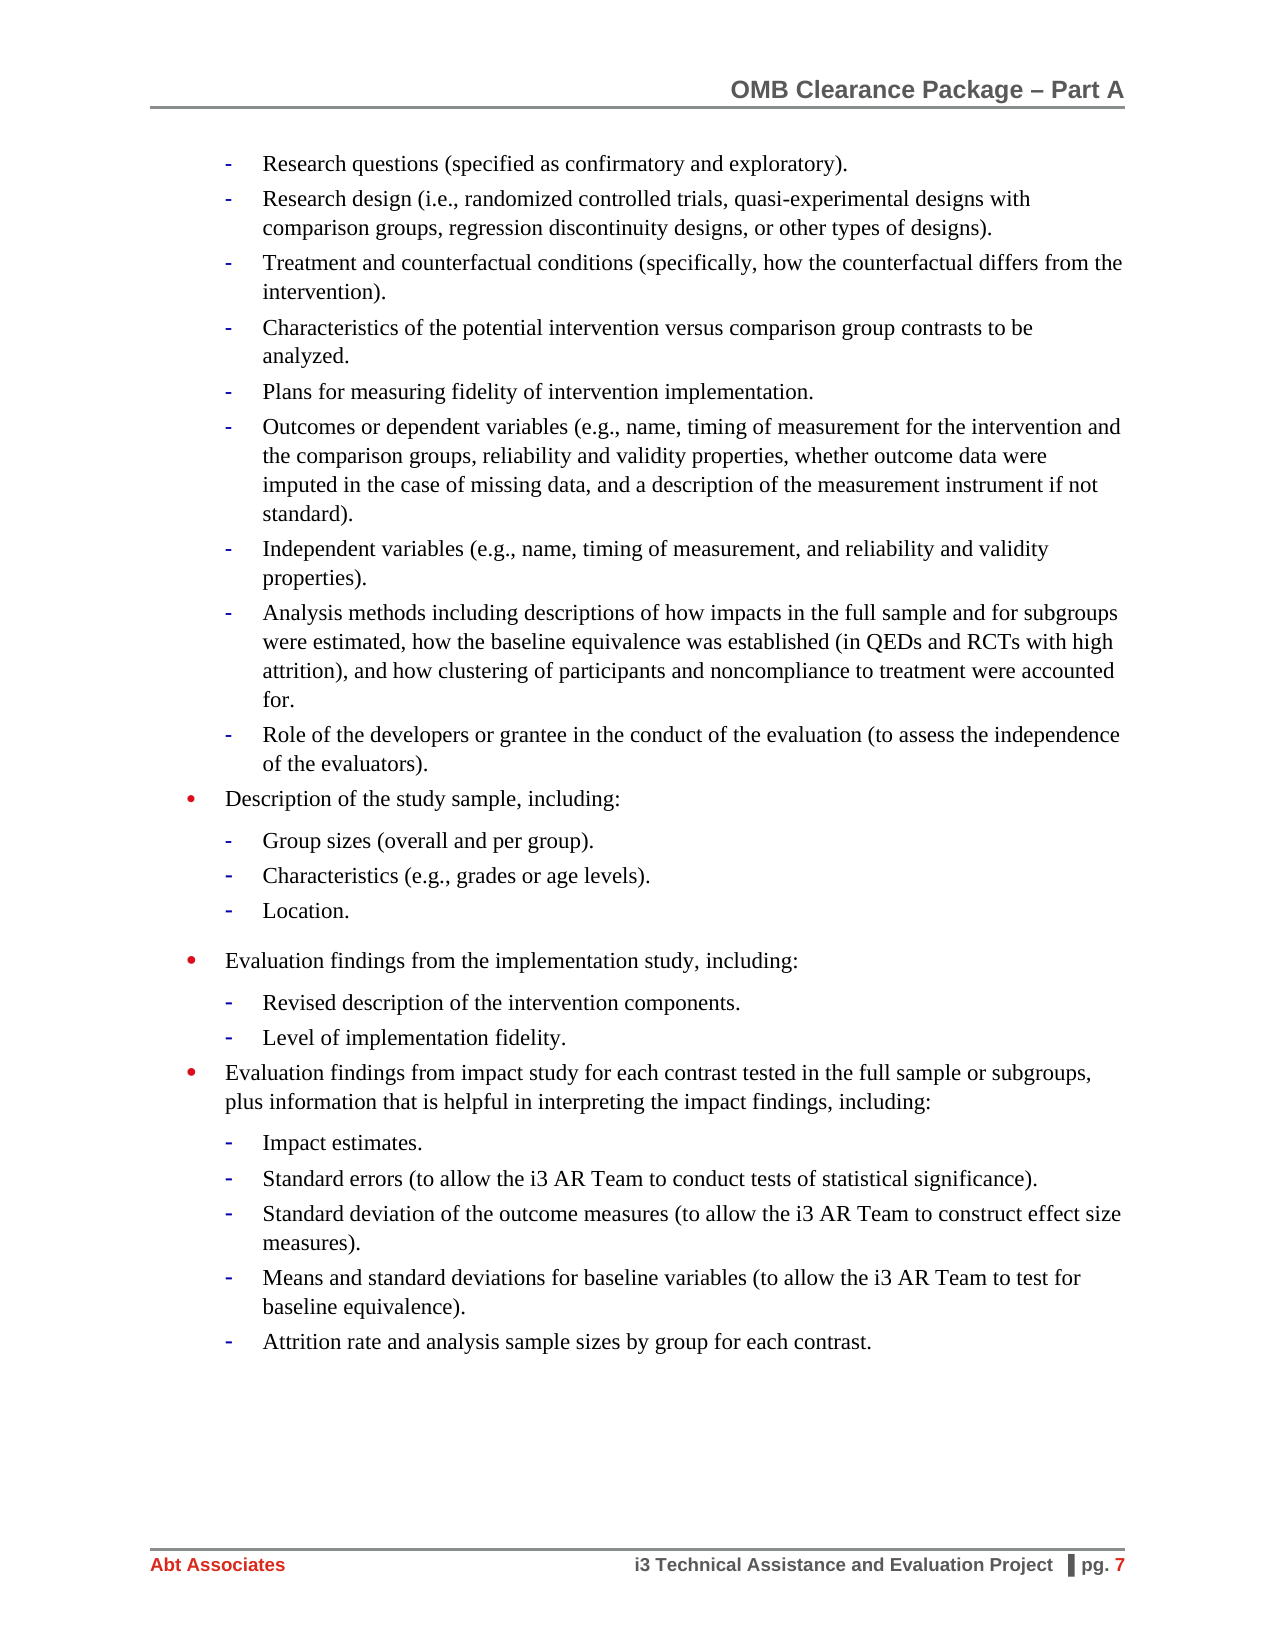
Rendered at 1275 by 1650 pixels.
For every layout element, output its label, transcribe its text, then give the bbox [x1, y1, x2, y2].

text Means and standard deviations for baseline variables (to allow the i3 AR Team to test for baseline equivalence). [225, 1264, 1125, 1319]
text Analysis methods including descriptions of how impacts in the full sample and for subgroups were estimated, how the baseline equivalence was established (in QEDs and RCTs with high attrition), and how clustering of participants and noncompliance to treatment were accounted for. [225, 599, 1125, 712]
text Characteristics (e.g., grades or age levels). [225, 862, 1125, 888]
text Role of the developers or grantee in the conduct of the evaluation (to assess the independence of the evaluators). [225, 721, 1125, 777]
text Level of implementation fidelity. [225, 1024, 1125, 1050]
text Attrition rate and analysis sample sizes by group for each contrast. [225, 1328, 1125, 1354]
text Standard errors (to allow the i3 AR Team to conduct tests of statistical significance). [225, 1164, 1125, 1191]
text Research design (i.e., randomized controlled trials, quasi-experimental designs with comparison groups, regression discontinuity designs, or other types of designs). [225, 185, 1125, 241]
text Independent variables (e.g., name, timing of measurement, and reliability and validity properties). [225, 535, 1125, 590]
text Treatment and counterfactual conditions (specifically, how the counterfactual differs from the intervention). [225, 249, 1125, 305]
text Research questions (specified as confirmatory and exploratory). [225, 150, 1125, 176]
text Location. [225, 897, 1125, 924]
text Evaluation findings from impact study for each contrast tested in the full sample or subgroups, plus information that is helpful in interpreting the impact findings, including: [187, 1059, 1125, 1114]
text Revised description of the intervention components. [225, 988, 1125, 1015]
text Evaluation findings from the implementation study, including: [187, 947, 1125, 973]
text Outcomes or dependent variables (e.g., name, timing of measurement for the intervention and the comparison groups, reliability and validity properties, whether outcome data were imputed in the case of missing data, and a description of the measurement instrument if not standard). [225, 413, 1125, 526]
text Standard deviation of the outcome measures (to allow the i3 AR Team to construct effect size measures). [225, 1200, 1125, 1255]
text Description of the study sample, including: [187, 785, 1125, 812]
text Impact estimates. [225, 1129, 1125, 1156]
text Group sizes (overall and per group). [225, 827, 1125, 853]
text Characteristics of the potential intervention versus comparison group contrasts to be analyzed. [225, 313, 1125, 369]
text Plans for measuring fidelity of intervention implementation. [225, 378, 1125, 404]
